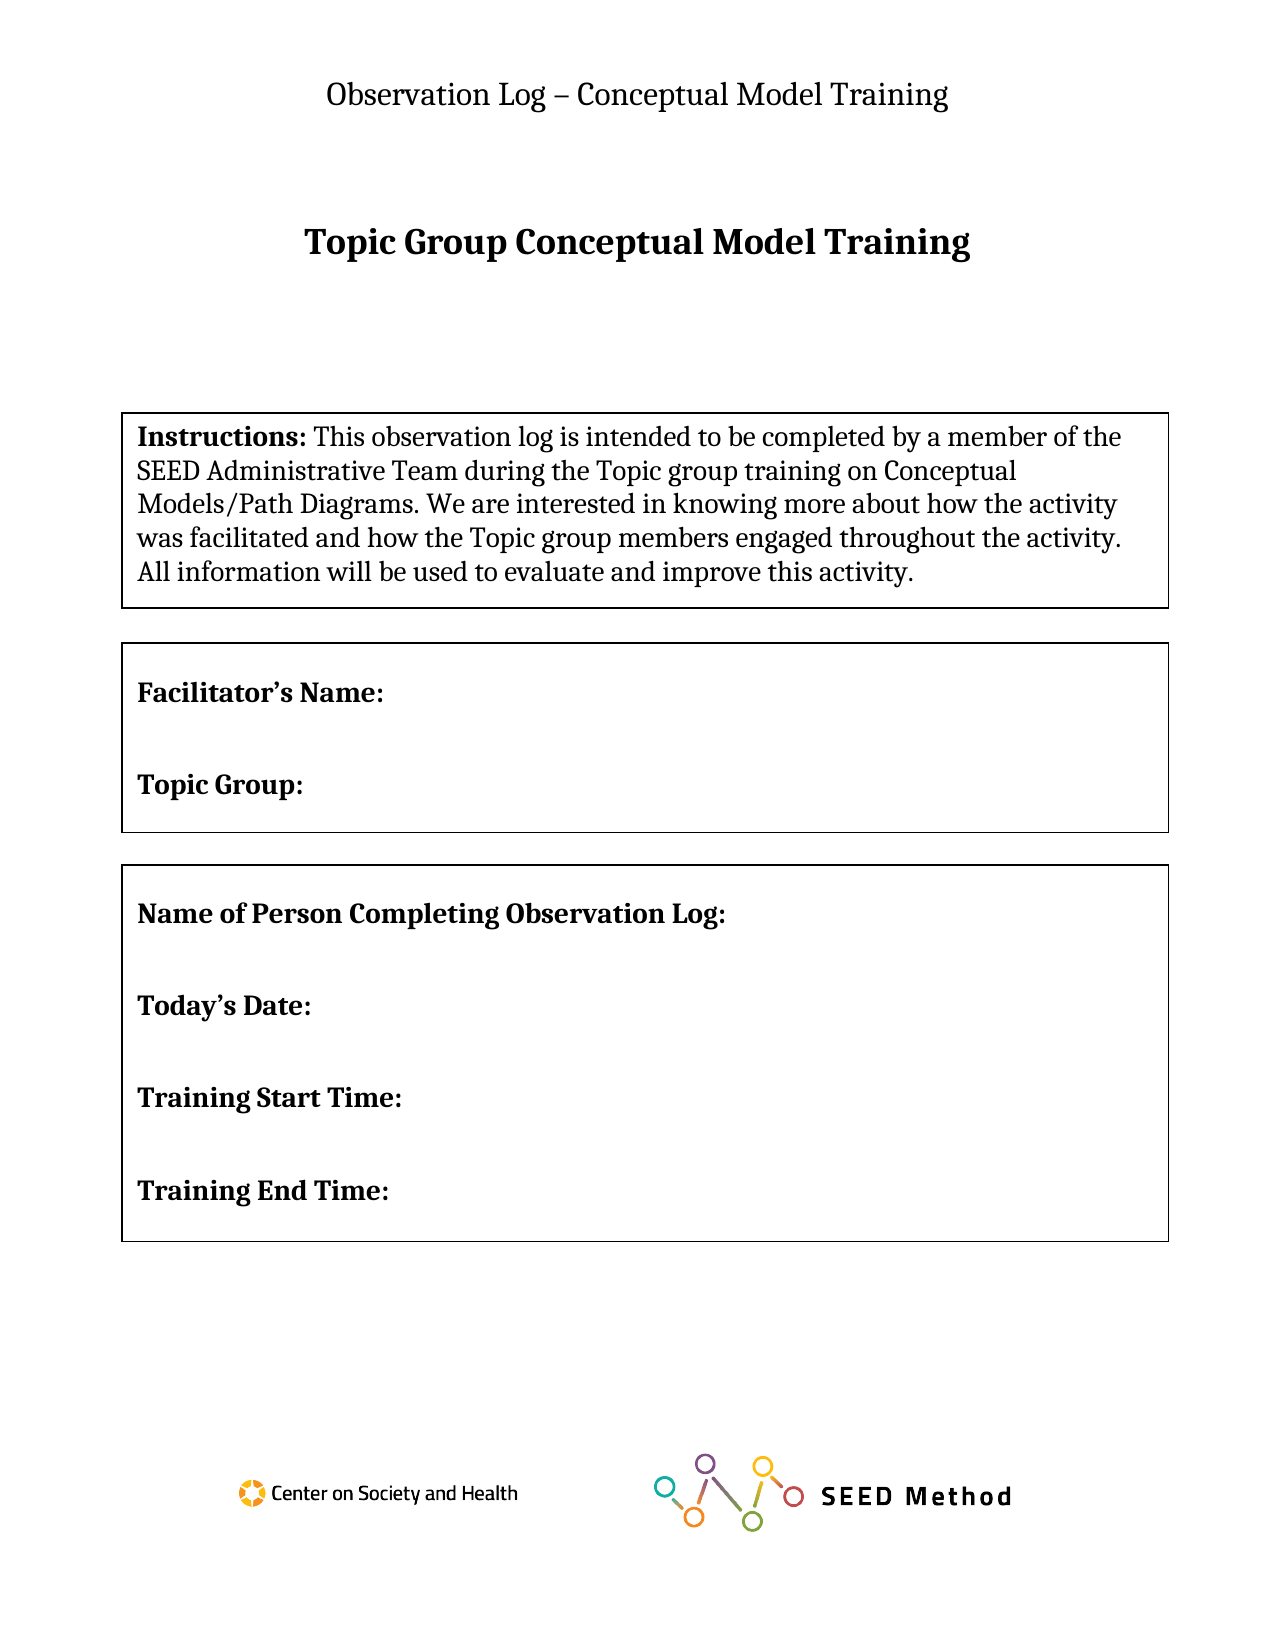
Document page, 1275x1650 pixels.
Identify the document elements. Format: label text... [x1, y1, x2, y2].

text Topic Group Conceptual Model Training [150, 220, 1125, 263]
picture [179, 1439, 1096, 1547]
